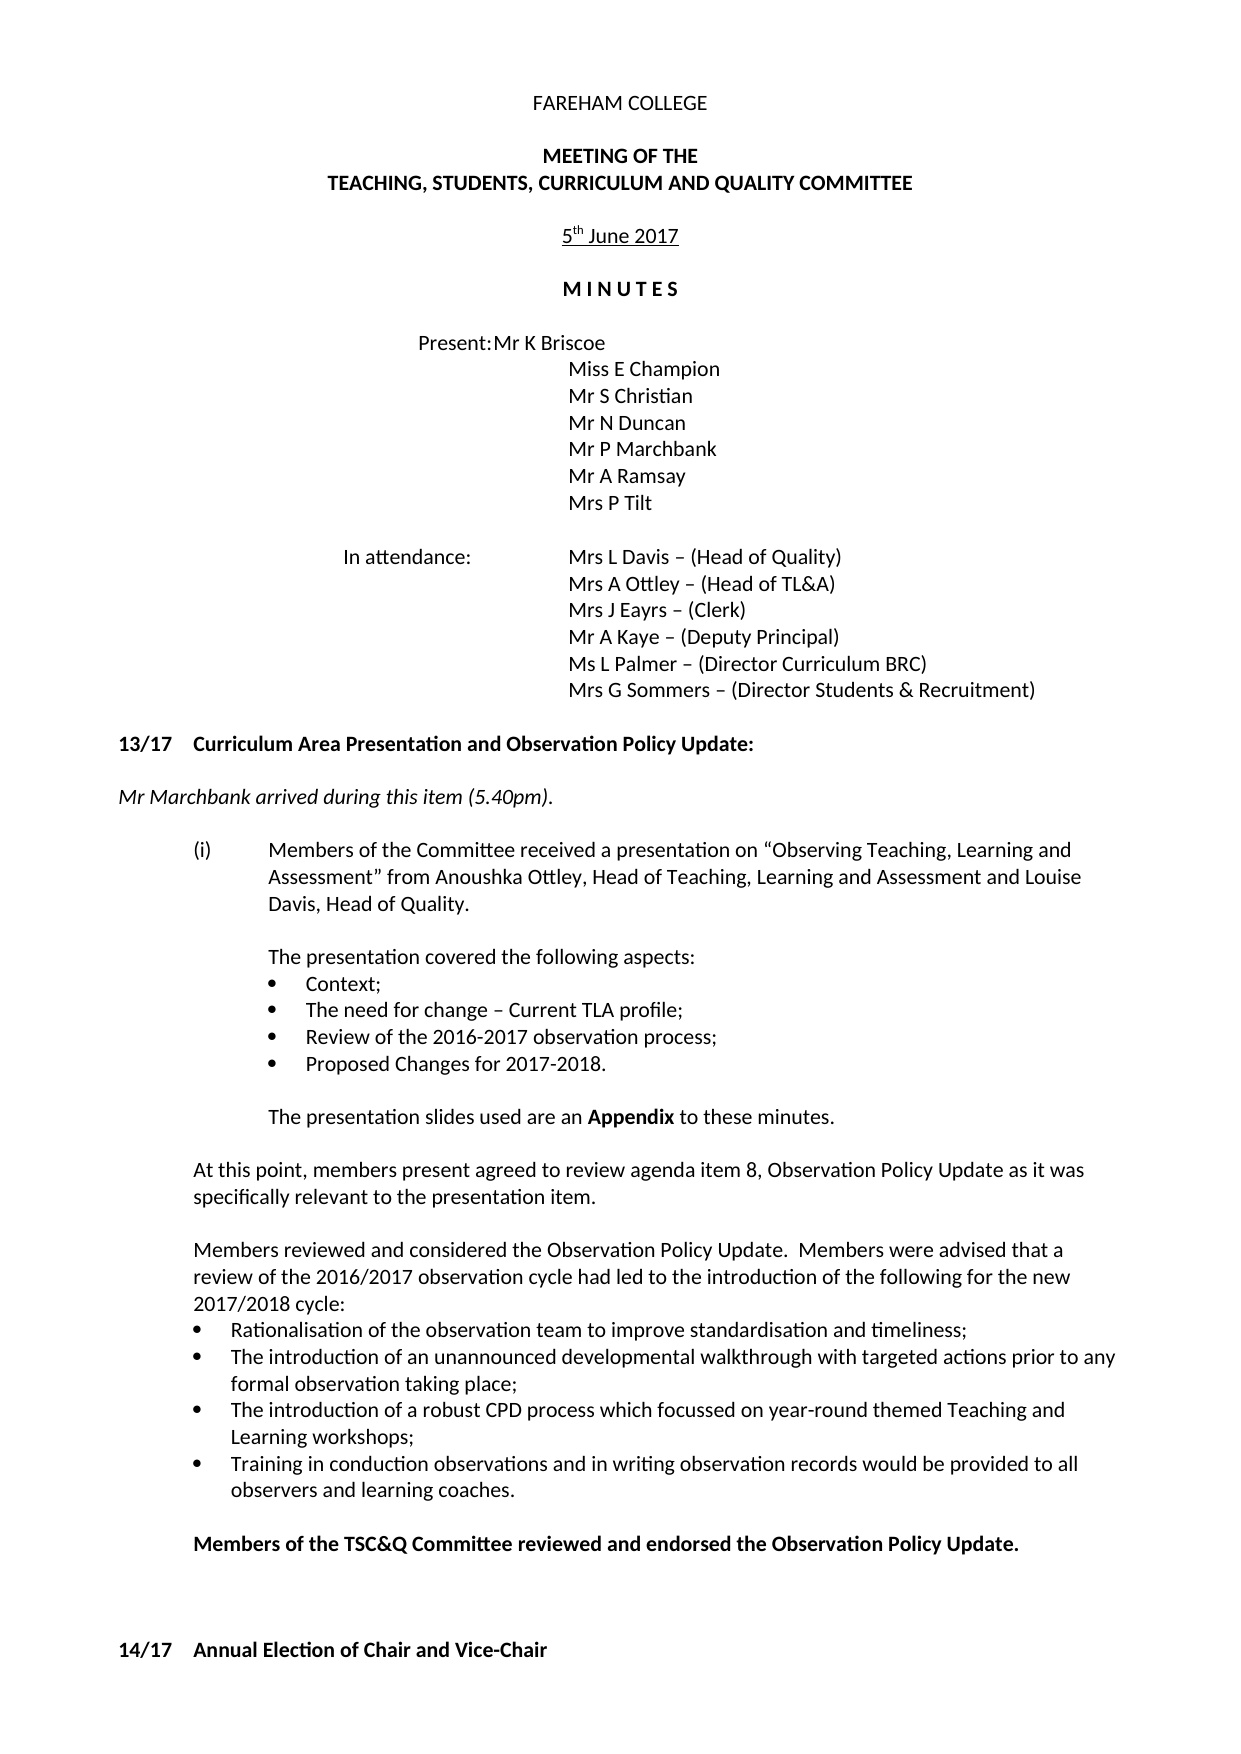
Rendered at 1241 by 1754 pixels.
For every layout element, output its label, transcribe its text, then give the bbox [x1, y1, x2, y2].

text Mr S Christian [493, 382, 1122, 409]
list Context; [268, 970, 1122, 997]
list Proposed Changes for 2017-2018. [268, 1050, 1122, 1077]
text Ms L Palmer – (Director Curriculum BRC) [343, 650, 1122, 677]
text Members reviewed and considered the Observation Policy Update. Members were advised that a review of the 2016/2017 observation cycle had led to the introduction of the following for the new 2017/2018 cycle: [118, 1237, 1122, 1317]
text (i) Members of the Committee received a presentation on “Observing Teaching, Learning and Assessment” from Anoushka Ottley, Head of Teaching, Learning and Assessment and Louise Davis, Head of Quality. [193, 837, 1122, 917]
text The presentation covered the following aspects: [193, 943, 1122, 970]
text Mr Marchbank arrived during this item (5.40pm). [118, 783, 1122, 810]
text Mr N Duncan [493, 409, 1122, 435]
text Present: Mr K Briscoe [418, 329, 1122, 355]
list The introduction of a robust CPD process which focussed on year-round themed Teaching and Learning workshops; [193, 1397, 1122, 1450]
list Review of the 2016-2017 observation process; [268, 1023, 1122, 1050]
text Mr A Ramsay [418, 462, 1122, 489]
text 14/17 Annual Election of Chair and Vice-Chair [118, 1637, 1122, 1663]
list The introduction of an unannounced developmental walkthrough with targeted actions prior to any formal observation taking place; [193, 1343, 1122, 1397]
text Mr A Kaye – (Deputy Principal) [343, 623, 1122, 650]
text Mr P Marchbank [493, 435, 1122, 462]
text Mrs J Eayrs – (Clerk) [493, 597, 1122, 623]
text Miss E Champion [493, 355, 1122, 382]
text Members of the TSC&Q Committee reviewed and endorsed the Observation Policy Update. [193, 1530, 1122, 1557]
subtitle TEACHING, STUDENTS, CURRICULUM AND QUALITY COMMITTEE [118, 169, 1122, 195]
text FAREHAM COLLEGE [118, 89, 1122, 115]
list Training in conduction observations and in writing observation records would be provided to all observers and learning coaches. [193, 1450, 1122, 1503]
text In attendance: Mrs L Davis – (Head of Quality) [343, 543, 1122, 570]
subtitle MEETING OF THE [118, 142, 1122, 169]
text At this point, members present agreed to review agenda item 8, Observation Policy Update as it was specifically relevant to the presentation item. [118, 1157, 1122, 1210]
list The need for change – Current TLA profile; [268, 997, 1122, 1023]
text The presentation slides used are an Appendix to these minutes. [268, 1103, 1122, 1130]
text Mrs P Tilt [418, 489, 1122, 515]
text 5th June 2017 [118, 222, 1122, 249]
list Rationalisation of the observation team to improve standardisation and timeliness; [193, 1317, 1122, 1343]
text Mrs G Sommers – (Director Students & Recruitment) [343, 677, 1122, 703]
subtitle M I N U T E S [118, 275, 1122, 302]
text Mrs A Ottley – (Head of TL&A) [343, 570, 1122, 597]
text 13/17 Curriculum Area Presentation and Observation Policy Update: [118, 730, 1122, 757]
